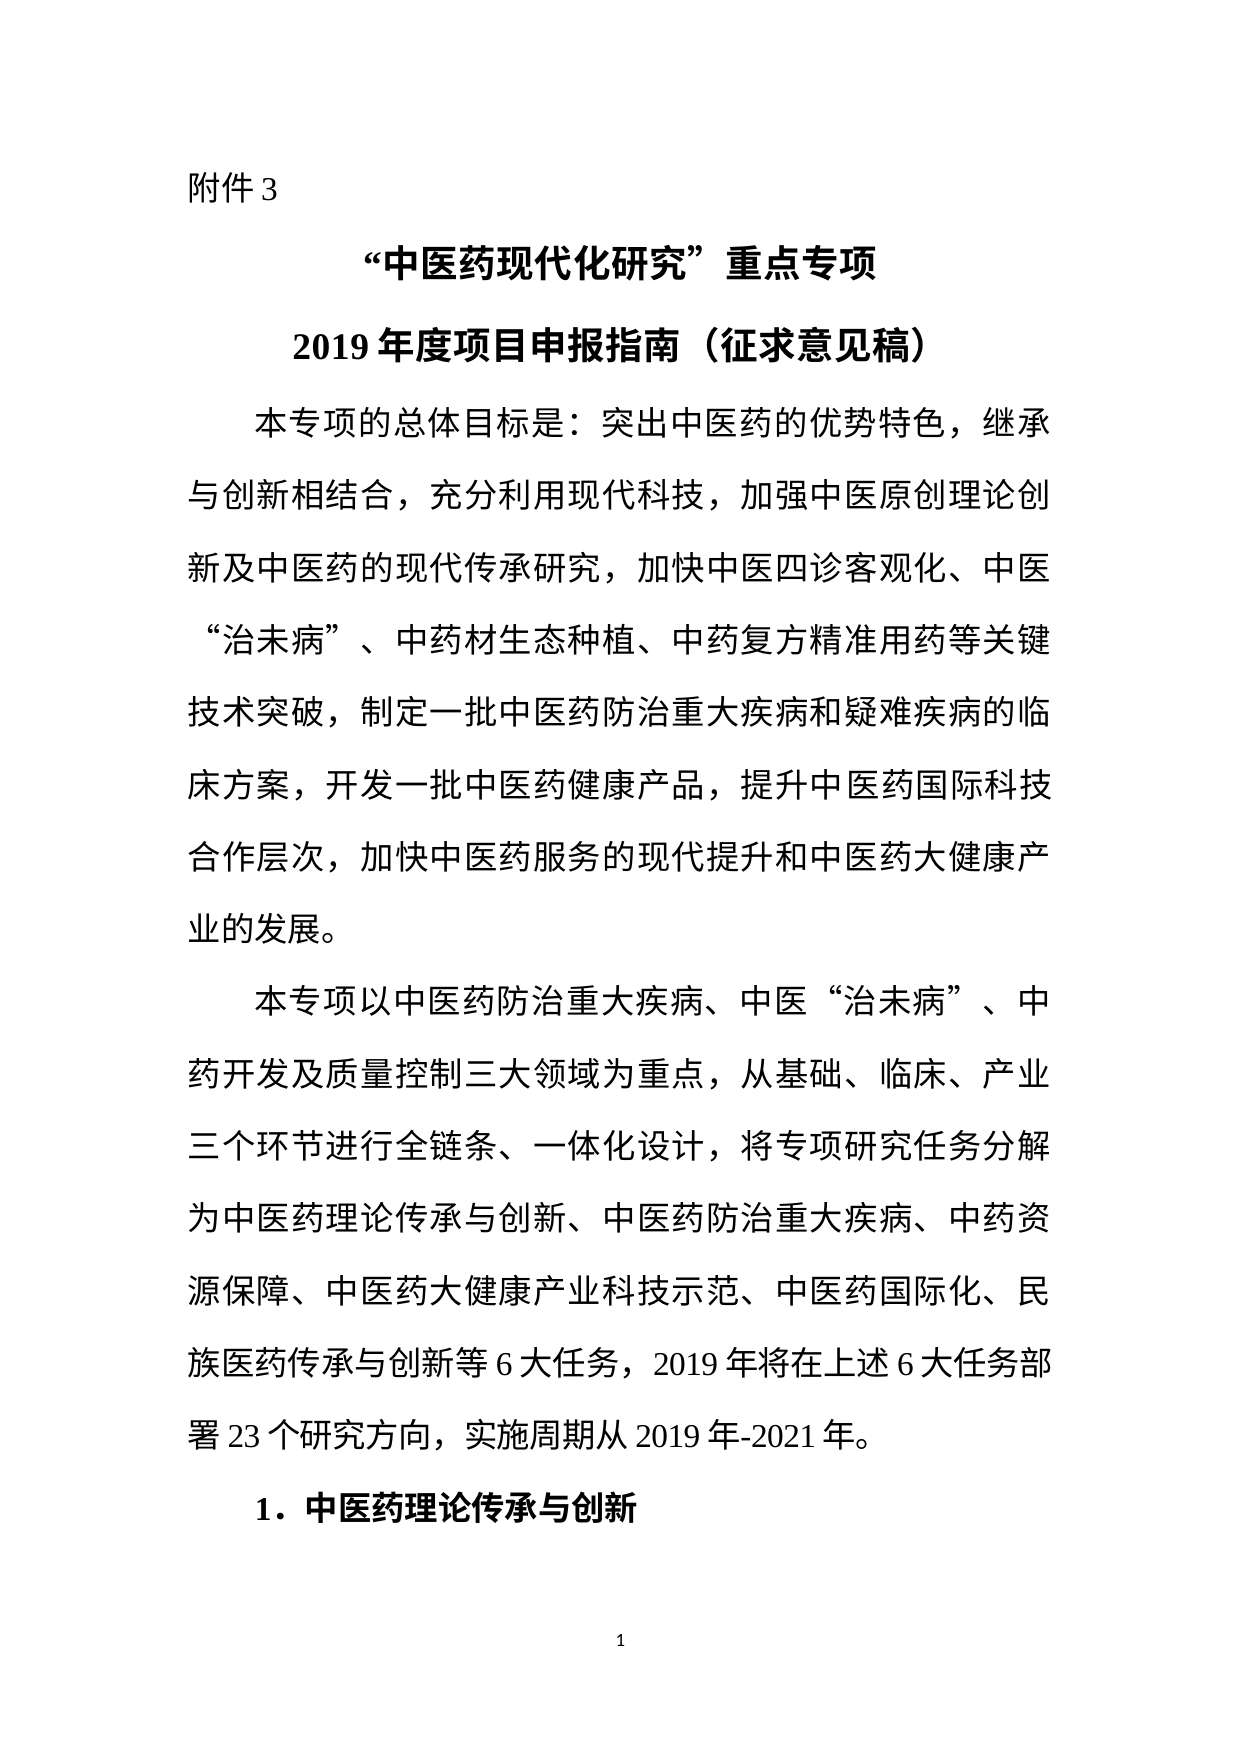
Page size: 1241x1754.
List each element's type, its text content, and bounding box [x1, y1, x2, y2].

text 2019年度项目申报指南（征求意见稿） [187, 316, 1053, 370]
text 本专项的总体目标是：突出中医药的优势特色，继承与创新相结合，充分利用现代科技，加强中医原创理论创新及中医药的现代传承研究，加快中医四诊客观化、中医“治未病”、中药材生态种植、中药复方精准用药等关键技术突破，制定一批中医药防治重大疾病和疑难疾病的临床方案，开发一批中医药健康产品，提升中医药国际科技合作层次，加快中医药服务的现代提升和中医药大健康产业的发展。 [187, 397, 1053, 951]
text 1．中医药理论传承与创新 [187, 1481, 1053, 1529]
text 本专项以中医药防治重大疾病、中医“治未病”、中药开发及质量控制三大领域为重点，从基础、临床、产业三个环节进行全链条、一体化设计，将专项研究任务分解为中医药理论传承与创新、中医药防治重大疾病、中药资源保障、中医药大健康产业科技示范、中医药国际化、民族医药传承与创新等6大任务，2019年将在上述6大任务部署23个研究方向，实施周期从2019年-2021年。 [187, 975, 1053, 1457]
text “中医药现代化研究”重点专项 [187, 234, 1053, 288]
text 附件3 [187, 162, 1053, 210]
